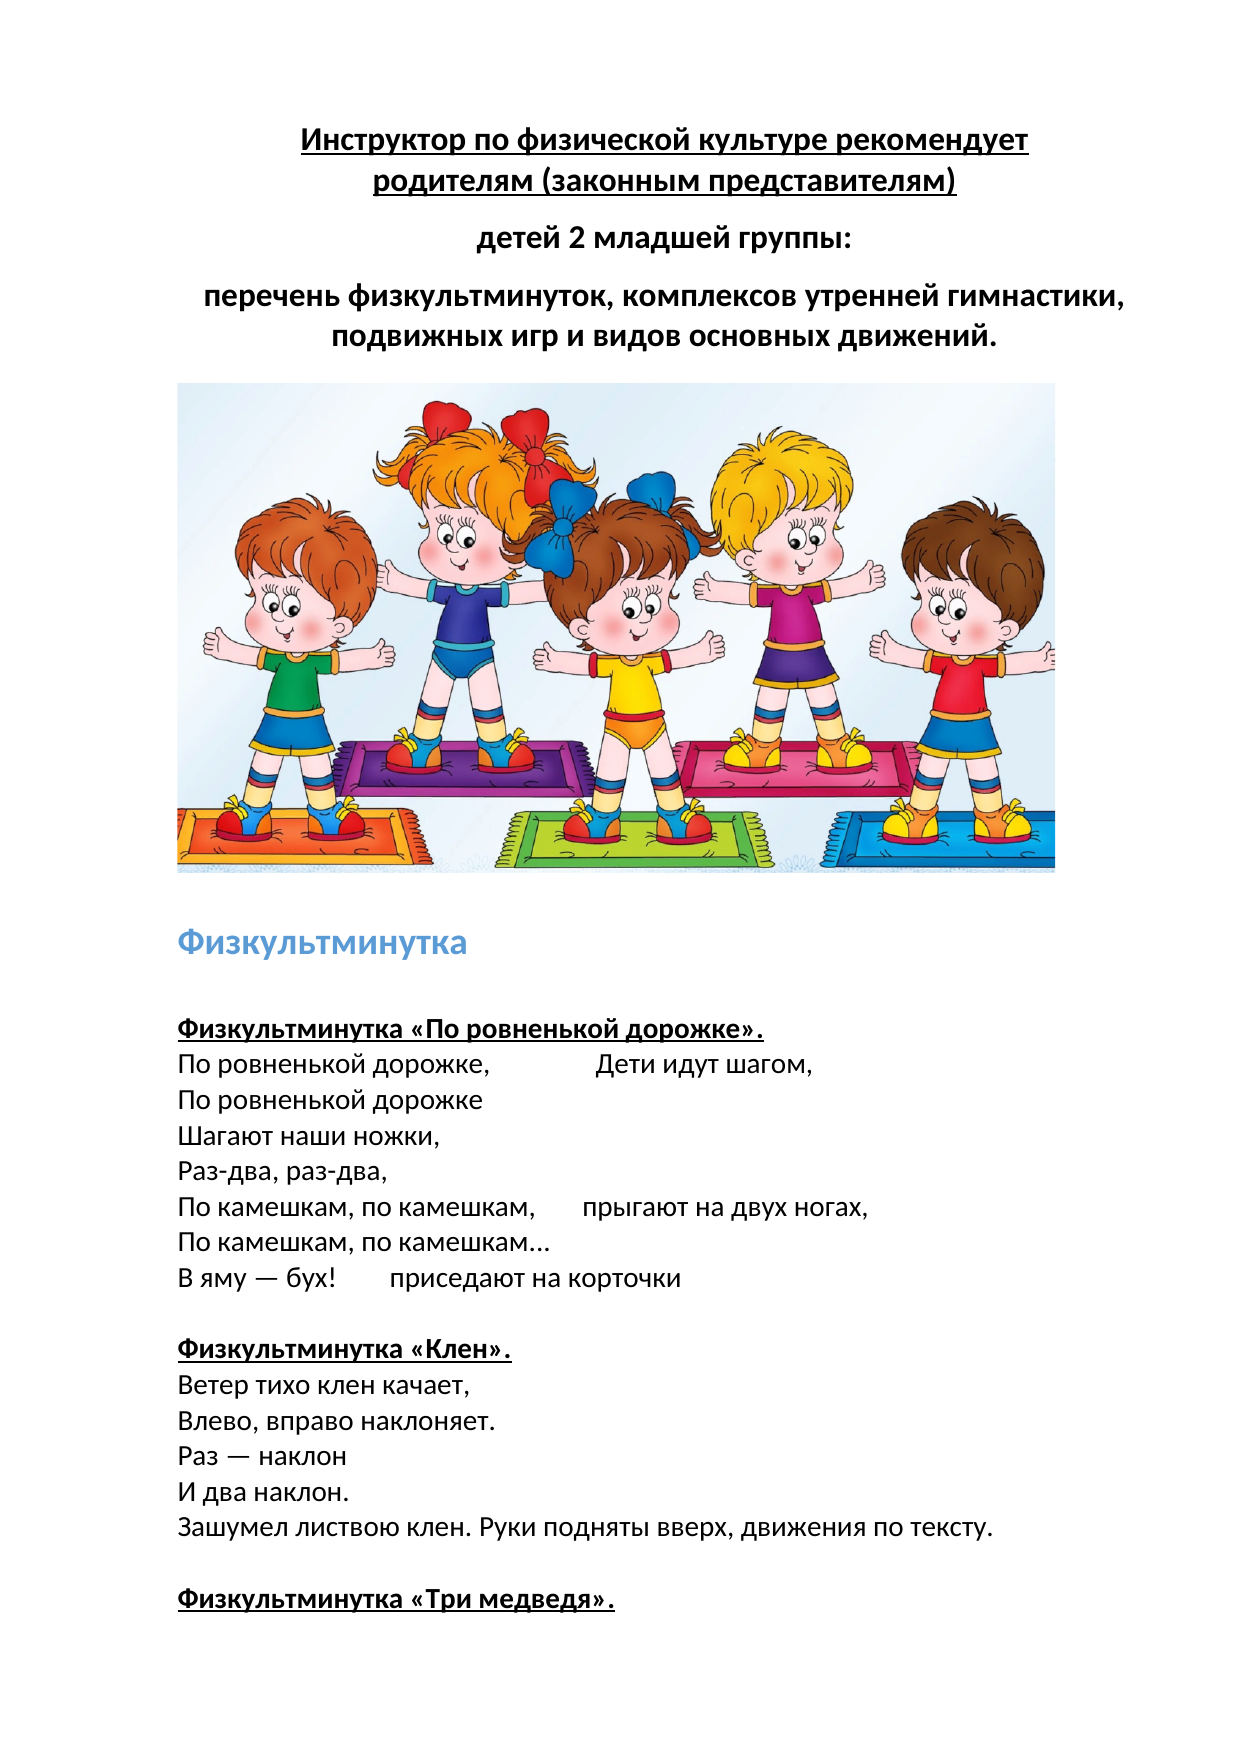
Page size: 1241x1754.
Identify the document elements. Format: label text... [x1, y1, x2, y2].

picture [177, 383, 1056, 873]
text Раз — наклон [177, 1437, 1152, 1473]
text Физкультминутка «Три медведя». [177, 1580, 1152, 1615]
text Физкультминутка «По ровненькой дорожке». [177, 1010, 1152, 1045]
text родителям (законным представителям) [177, 159, 1152, 199]
text В яму — бух! приседают на корточки [177, 1259, 1152, 1295]
text По ровненькой дорожке [177, 1081, 1152, 1117]
text Ветер тихо клен качает, [177, 1366, 1152, 1402]
text Влево, вправо наклоняет. [177, 1402, 1152, 1437]
text Физкультминутка «Клен». [177, 1330, 1152, 1366]
text По ровненькой дорожке, Дети идут шагом, [177, 1045, 1152, 1081]
text детей 2 младшей группы: [177, 216, 1152, 257]
text По камешкам, по камешкам... [177, 1223, 1152, 1259]
text Инструктор по физической культуре рекомендует [177, 118, 1152, 159]
text Шагают наши ножки, [177, 1117, 1152, 1152]
text И два наклон. [177, 1473, 1152, 1508]
text Раз-два, раз-два, [177, 1152, 1152, 1188]
text По камешкам, по камешкам, прыгают на двух ногах, [177, 1188, 1152, 1223]
text Зашумел листвою клен. Руки подняты вверх, движения по тексту. [177, 1508, 1152, 1544]
text Физкультминутка [177, 918, 1152, 964]
text перечень физкультминуток, комплексов утренней гимнастики, подвижных игр и видов основных движений. [177, 274, 1152, 355]
